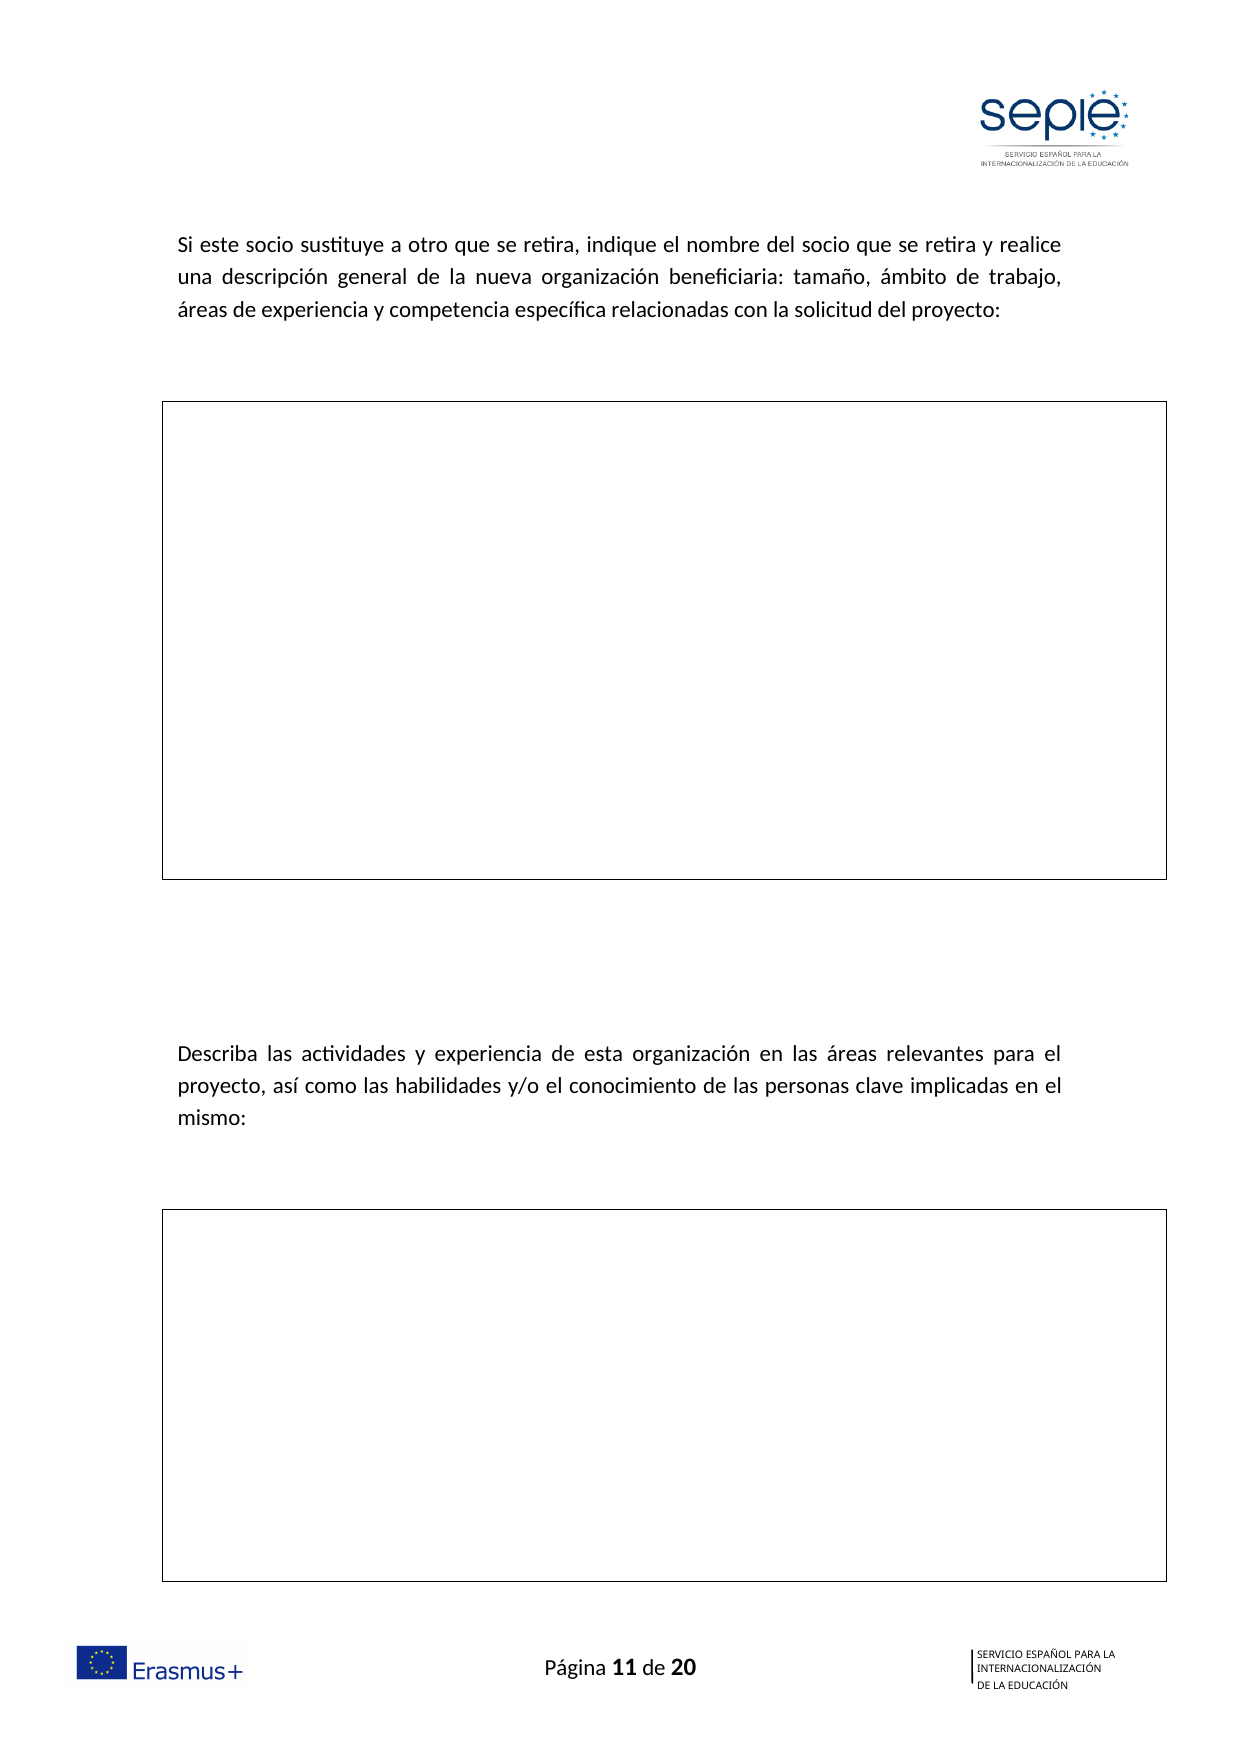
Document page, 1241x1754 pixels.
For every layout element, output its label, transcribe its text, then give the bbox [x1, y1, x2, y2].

table_header [163, 1210, 1166, 1581]
picture [67, 1636, 247, 1689]
table_header [163, 402, 1166, 879]
text Describa las actividades y experiencia de esta organización en las áreas relevantes para el proyecto, así como las habilidades y/o el conocimiento de las personas clave implicadas en el mismo: [177, 1039, 1063, 1131]
picture [980, 89, 1129, 166]
text Si este socio sustituye a otro que se retira, indique el nombre del socio que se retira y realice una descripción general de la nueva organización beneficiaria: tamaño, ámbito de trabajo, áreas de experiencia y competencia específica relacionadas con la solicitud del proyecto: [177, 230, 1063, 323]
